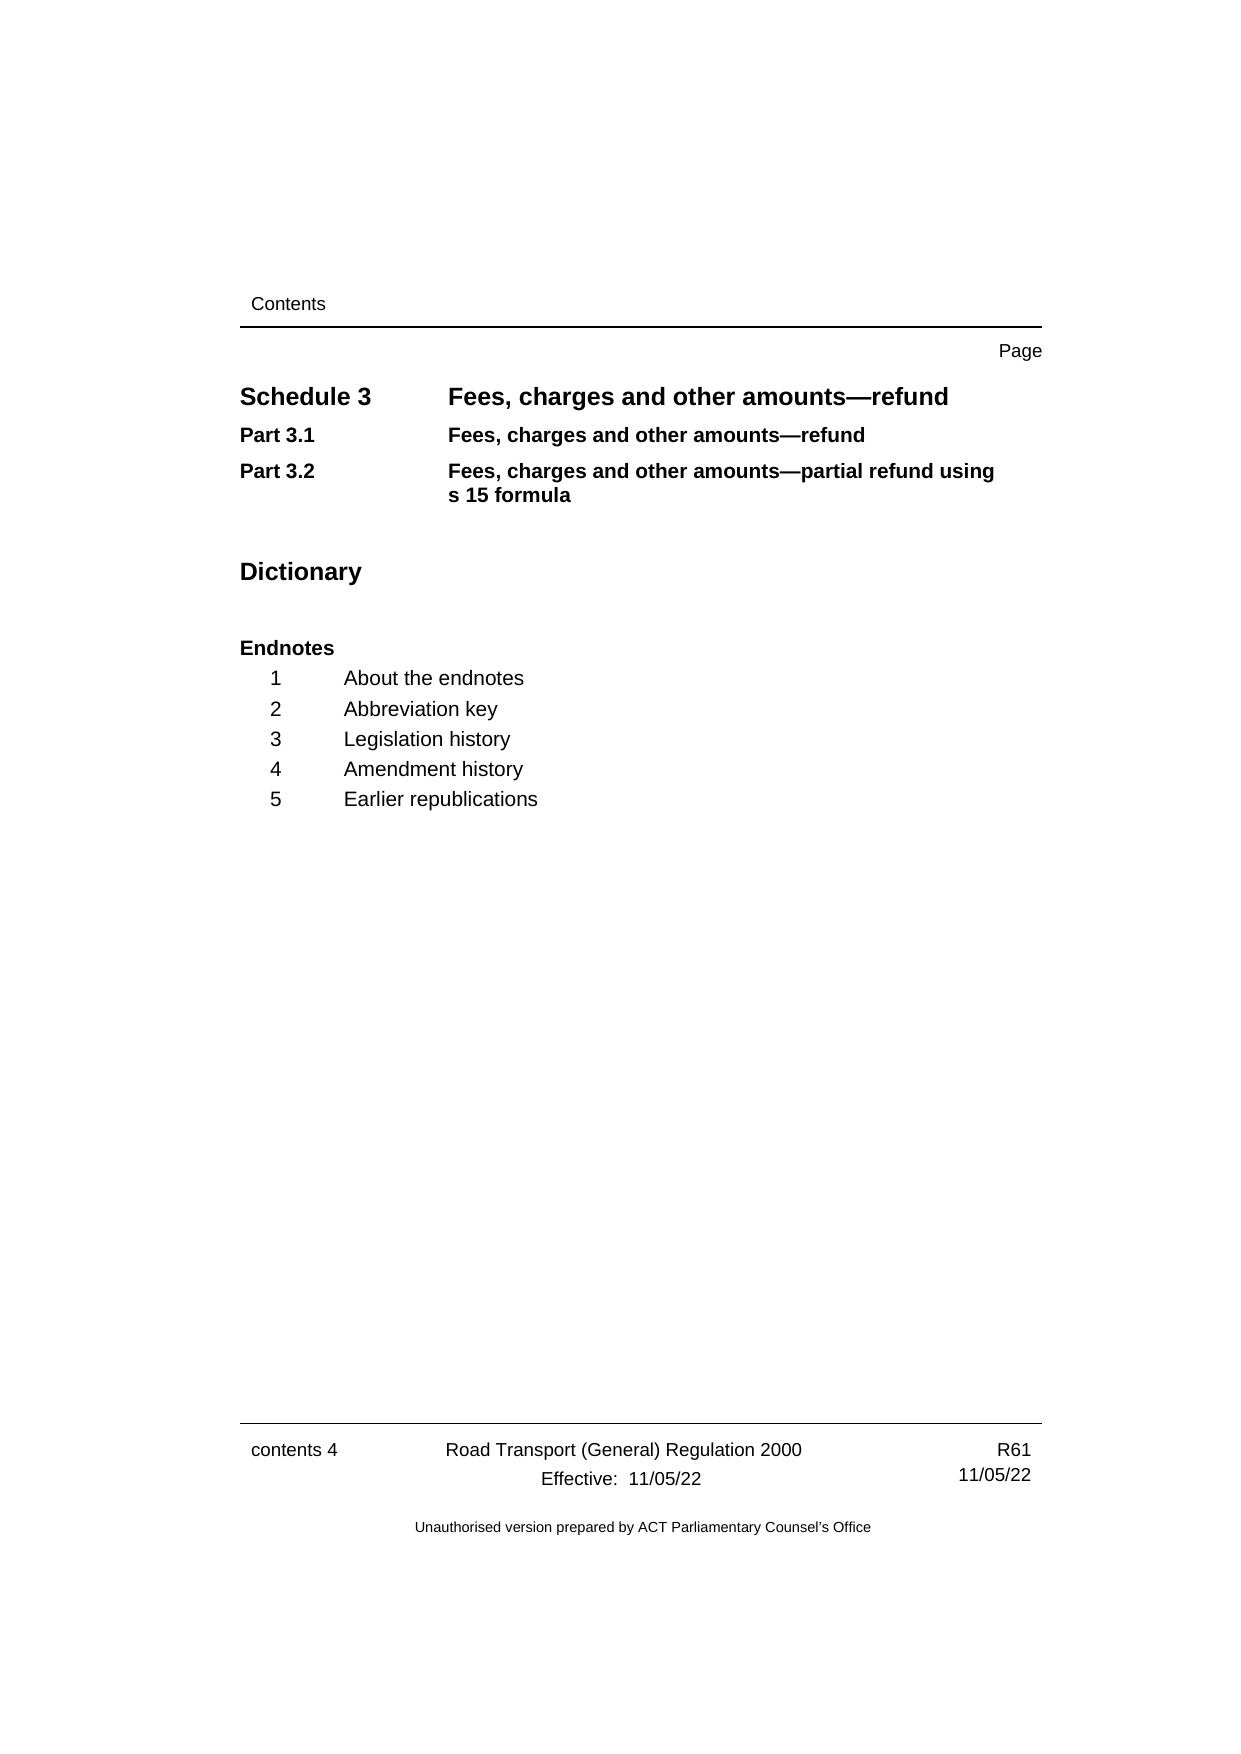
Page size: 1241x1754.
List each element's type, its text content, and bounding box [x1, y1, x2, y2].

text 2 Abbreviation key 64 [239, 696, 996, 720]
text Part 3.1 Fees, charges and other amounts—refund 56 [239, 423, 996, 447]
text Part 3.2 Fees, charges and other amounts—partial refund using s 15 formula 58 [239, 459, 996, 507]
text 1 About the endnotes 64 [239, 666, 996, 690]
text Dictionary 60 [239, 557, 996, 586]
text Schedule 3 Fees, charges and other amounts—refund 56 [239, 382, 996, 410]
text Endnotes 64 [239, 636, 996, 660]
text 4 Amendment history 75 [239, 757, 996, 781]
text 5 Earlier republications 82 [239, 787, 996, 811]
text 3 Legislation history 65 [239, 727, 996, 751]
